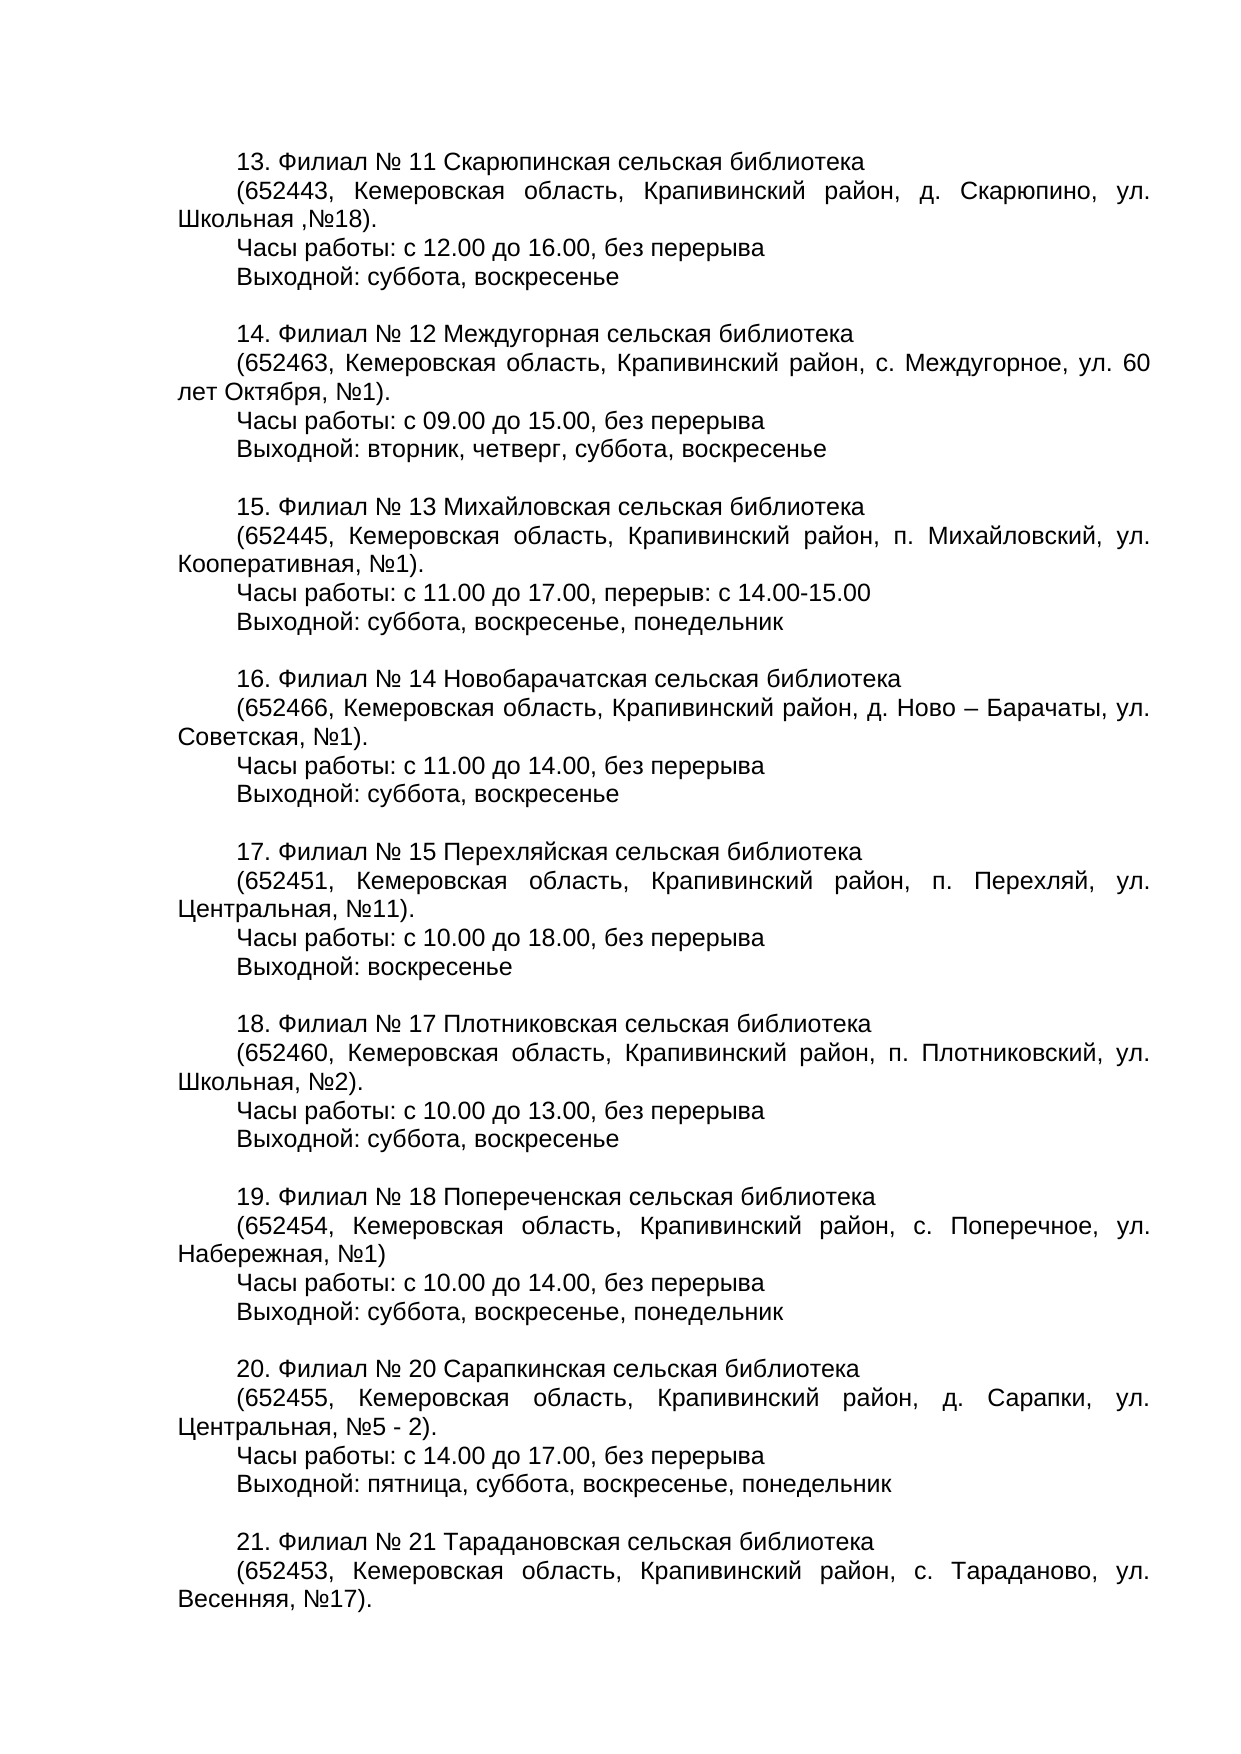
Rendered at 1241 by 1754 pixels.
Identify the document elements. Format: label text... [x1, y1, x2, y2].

text (652466, Кемеровская область, Крапивинский район, д. Ново – Барачаты, ул. Советская, №1). [177, 693, 1152, 751]
text Выходной: суббота, воскресенье [177, 1124, 1152, 1153]
text Выходной: пятница, суббота, воскресенье, понедельник [177, 1469, 1152, 1498]
text Выходной: суббота, воскресенье, понедельник [177, 1297, 1152, 1326]
text 15. Филиал № 13 Михайловская сельская библиотека [177, 492, 1152, 521]
text Выходной: суббота, воскресенье [177, 779, 1152, 808]
text Выходной: суббота, воскресенье [177, 262, 1152, 291]
text 16. Филиал № 14 Новобарачатская сельская библиотека [177, 664, 1152, 693]
text Часы работы: с 09.00 до 15.00, без перерыва [177, 406, 1152, 434]
text 19. Филиал № 18 Попереченская сельская библиотека [177, 1182, 1152, 1211]
text 20. Филиал № 20 Сарапкинская сельская библиотека [177, 1354, 1152, 1383]
text Часы работы: с 11.00 до 17.00, перерыв: с 14.00-15.00 [177, 578, 1152, 607]
text 14. Филиал № 12 Междугорная сельская библиотека [177, 319, 1152, 348]
text 21. Филиал № 21 Тарадановская сельская библиотека [177, 1527, 1152, 1556]
text Часы работы: с 10.00 до 18.00, без перерыва [177, 923, 1152, 952]
text (652443, Кемеровская область, Крапивинский район, д. Скарюпино, ул. Школьная ,№18). [177, 176, 1152, 233]
text Выходной: вторник, четверг, суббота, воскресенье [177, 434, 1152, 463]
text Выходной: суббота, воскресенье, понедельник [177, 607, 1152, 636]
text (652445, Кемеровская область, Крапивинский район, п. Михайловский, ул. Кооперативная, №1). [177, 521, 1152, 578]
text (652454, Кемеровская область, Крапивинский район, с. Поперечное, ул. Набережная, №1) [177, 1211, 1152, 1268]
text Часы работы: с 12.00 до 16.00, без перерыва [177, 233, 1152, 262]
text 13. Филиал № 11 Скарюпинская сельская библиотека [177, 147, 1152, 176]
text (652455, Кемеровская область, Крапивинский район, д. Сарапки, ул. Центральная, №5 - 2). [177, 1383, 1152, 1441]
text (652451, Кемеровская область, Крапивинский район, п. Перехляй, ул. Центральная, №11). [177, 866, 1152, 923]
text (652460, Кемеровская область, Крапивинский район, п. Плотниковский, ул. Школьная, №2). [177, 1038, 1152, 1096]
text 18. Филиал № 17 Плотниковская сельская библиотека [177, 1009, 1152, 1038]
text Часы работы: с 14.00 до 17.00, без перерыва [177, 1441, 1152, 1469]
text Часы работы: с 10.00 до 13.00, без перерыва [177, 1096, 1152, 1124]
text (652463, Кемеровская область, Крапивинский район, с. Междугорное, ул. 60 лет Октября, №1). [177, 348, 1152, 406]
text Часы работы: с 11.00 до 14.00, без перерыва [177, 751, 1152, 779]
text Часы работы: с 10.00 до 14.00, без перерыва [177, 1268, 1152, 1297]
text Выходной: воскресенье [177, 952, 1152, 981]
text (652453, Кемеровская область, Крапивинский район, с. Тараданово, ул. Весенняя, №17). [177, 1556, 1152, 1613]
text 17. Филиал № 15 Перехляйская сельская библиотека [177, 837, 1152, 866]
